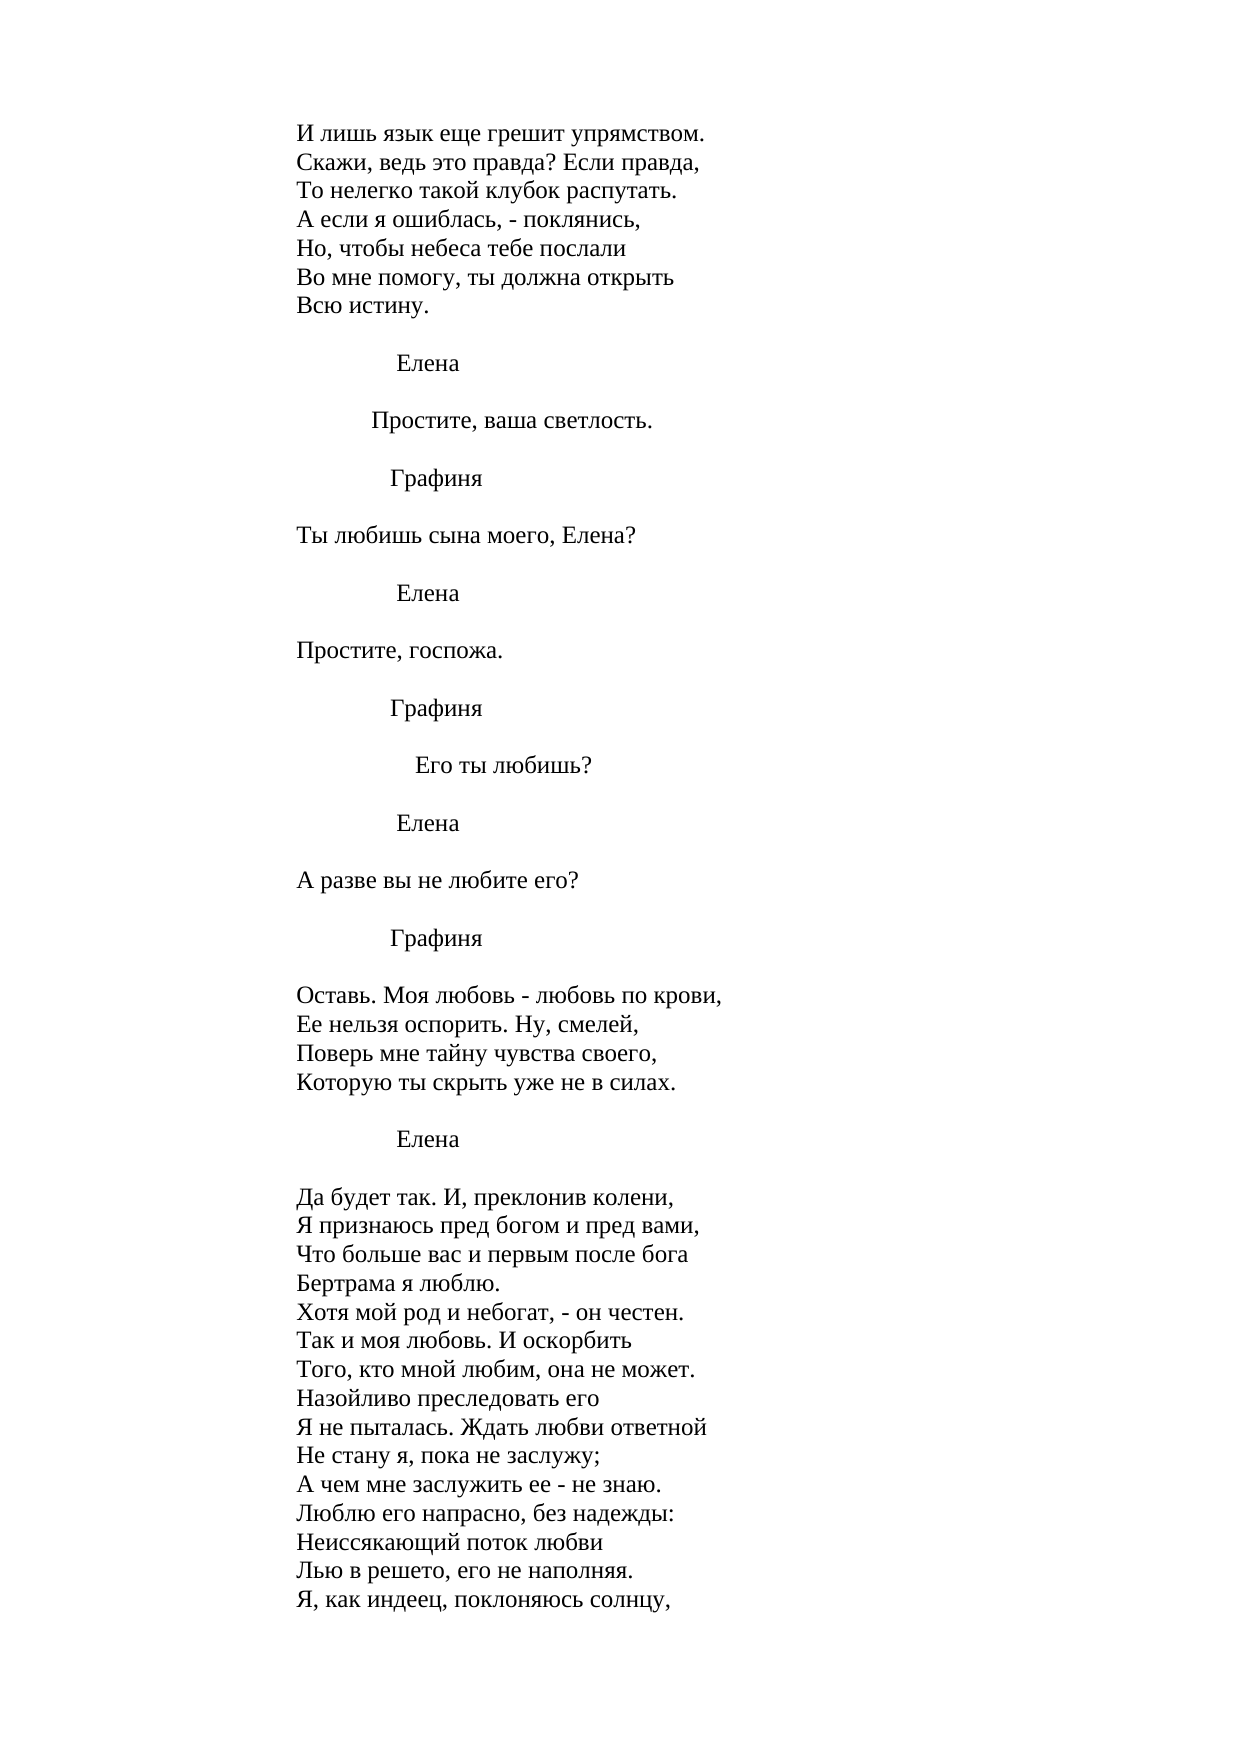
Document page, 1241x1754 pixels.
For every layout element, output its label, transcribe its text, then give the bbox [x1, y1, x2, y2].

text И лишь язык еще грешит упрямством. [177, 118, 1152, 147]
text Не стану я, пока не заслужу; [177, 1441, 1152, 1469]
text Елена [177, 348, 1152, 377]
text Хотя мой род и небогат, - он честен. [177, 1297, 1152, 1326]
text А разве вы не любите его? [177, 866, 1152, 894]
text Люблю его напрасно, без надежды: [177, 1498, 1152, 1527]
text А чем мне заслужить ее - не знаю. [177, 1469, 1152, 1498]
text Ее нельзя оспорить. Ну, смелей, [177, 1009, 1152, 1038]
text Елена [177, 578, 1152, 607]
text Бертрама я люблю. [177, 1268, 1152, 1297]
text Неиссякающий поток любви [177, 1527, 1152, 1556]
text Да будет так. И, преклонив колени, [177, 1182, 1152, 1211]
text Оставь. Моя любовь - любовь по крови, [177, 981, 1152, 1009]
text То нелегко такой клубок распутать. [177, 176, 1152, 204]
text Так и моя любовь. И оскорбить [177, 1326, 1152, 1354]
text Назойливо преследовать его [177, 1383, 1152, 1412]
text Что больше вас и первым после бога [177, 1239, 1152, 1268]
text А если я ошиблась, - поклянись, [177, 204, 1152, 233]
text Лью в решето, его не наполняя. [177, 1556, 1152, 1584]
text Ты любишь сына моего, Елена? [177, 521, 1152, 549]
text Во мне помогу, ты должна открыть [177, 262, 1152, 291]
text Я, как индеец, поклоняюсь солнцу, [177, 1584, 1152, 1613]
text Но, чтобы небеса тебе послали [177, 233, 1152, 262]
text Простите, ваша светлость. [177, 406, 1152, 434]
text Я признаюсь пред богом и пред вами, [177, 1211, 1152, 1239]
text Которую ты скрыть уже не в силах. [177, 1067, 1152, 1096]
text Его ты любишь? [177, 751, 1152, 779]
text Елена [177, 1124, 1152, 1153]
text Я не пыталась. Ждать любви ответной [177, 1412, 1152, 1441]
text Поверь мне тайну чувства своего, [177, 1038, 1152, 1067]
text Того, кто мной любим, она не может. [177, 1354, 1152, 1383]
text Елена [177, 808, 1152, 837]
text Графиня [177, 923, 1152, 952]
text Простите, госпожа. [177, 636, 1152, 664]
text Скажи, ведь это правда? Если правда, [177, 147, 1152, 176]
text Графиня [177, 463, 1152, 492]
text Всю истину. [177, 291, 1152, 319]
text Графиня [177, 693, 1152, 722]
